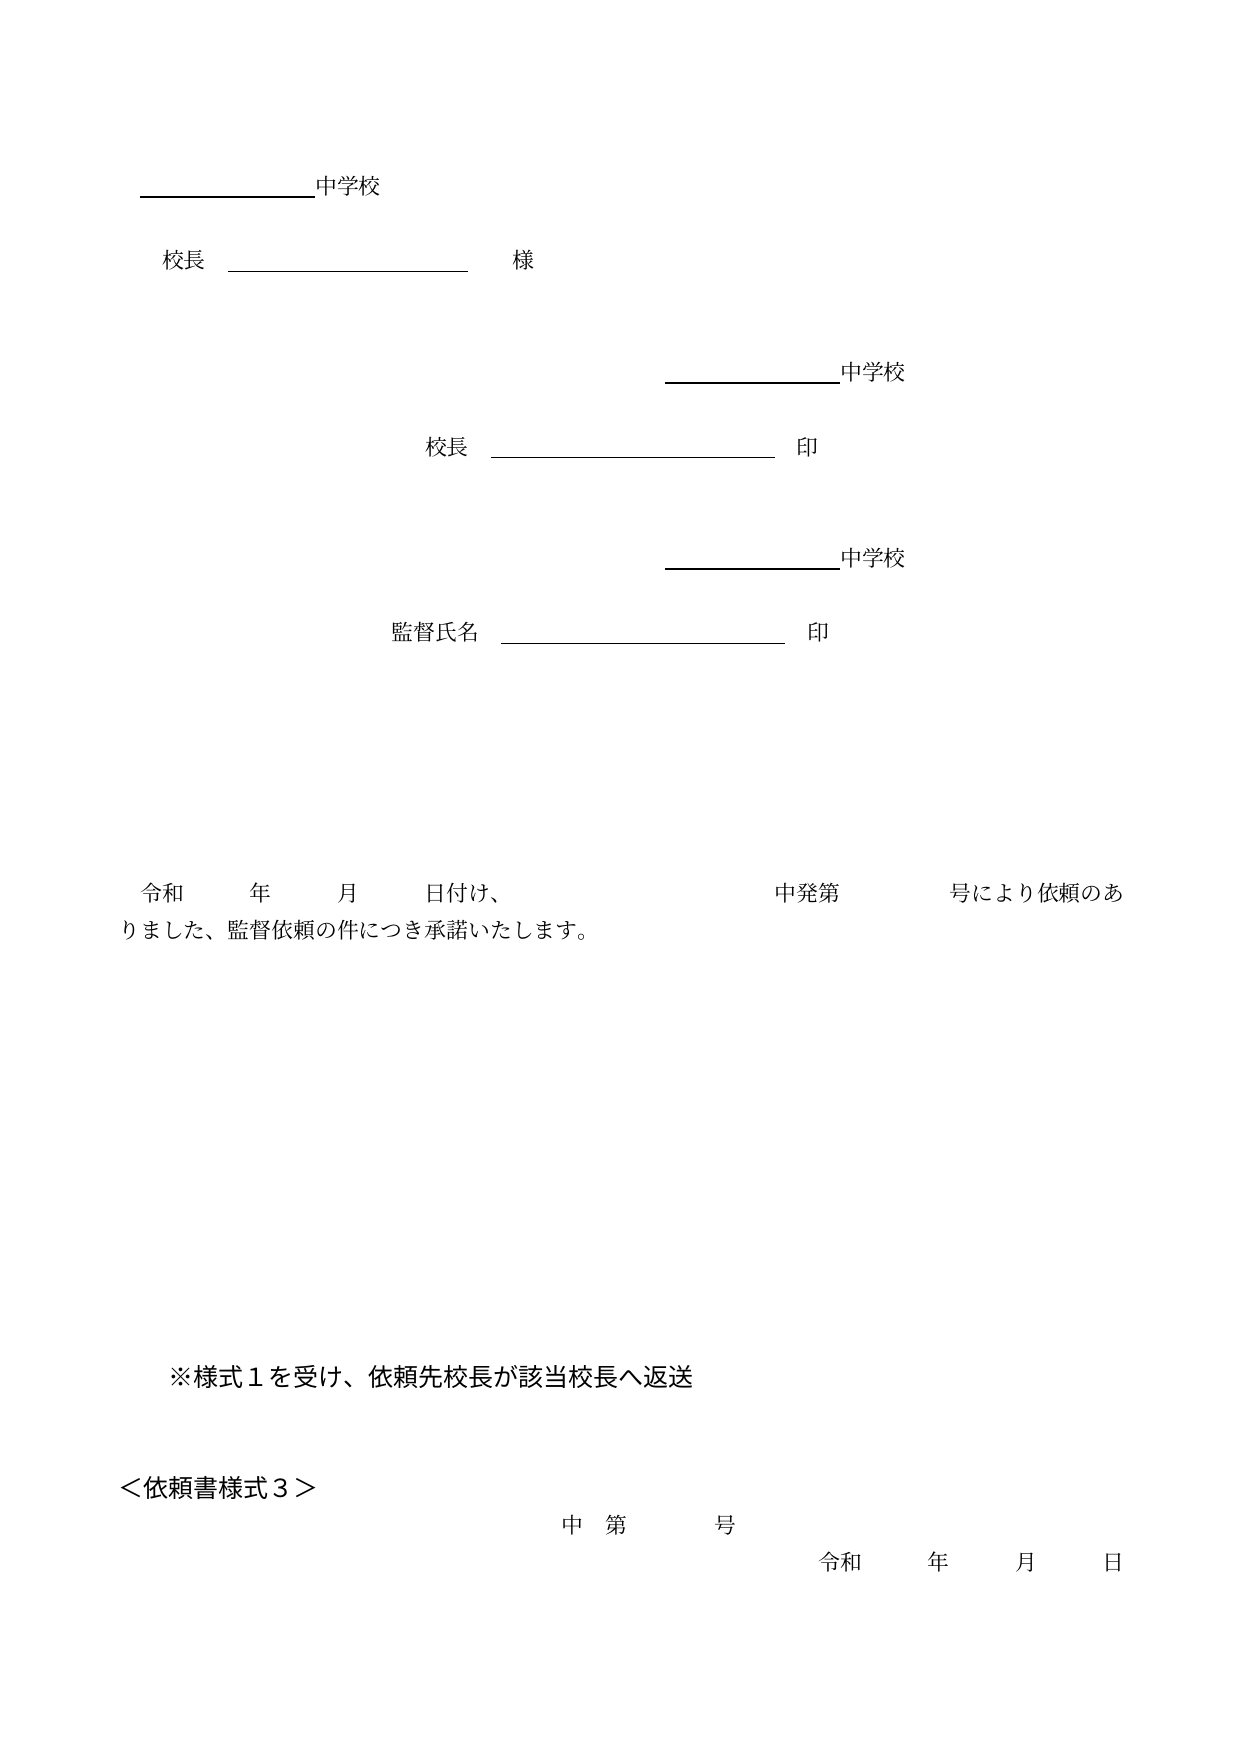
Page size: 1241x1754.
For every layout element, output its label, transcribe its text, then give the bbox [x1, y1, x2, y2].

text 中学校 [118, 352, 1146, 390]
text 中学校 [118, 167, 1146, 204]
text 中学校 [118, 538, 1146, 576]
text 中 第 号 [118, 1505, 1146, 1542]
text 令和 年 月 日付け、 中発第 号により依頼のありました、監督依頼の件につき承諾いたします。 [118, 873, 1146, 947]
text 令和 年 月 日 [118, 1542, 1146, 1580]
text ※様式１を受け、依頼先校長が該当校長へ返送 [118, 1357, 1146, 1394]
text 監督氏名 印 [118, 613, 1146, 650]
text ＜依頼書様式３＞ [118, 1468, 1146, 1505]
text 校長 様 [118, 241, 1146, 278]
text 校長 印 [118, 427, 1146, 464]
